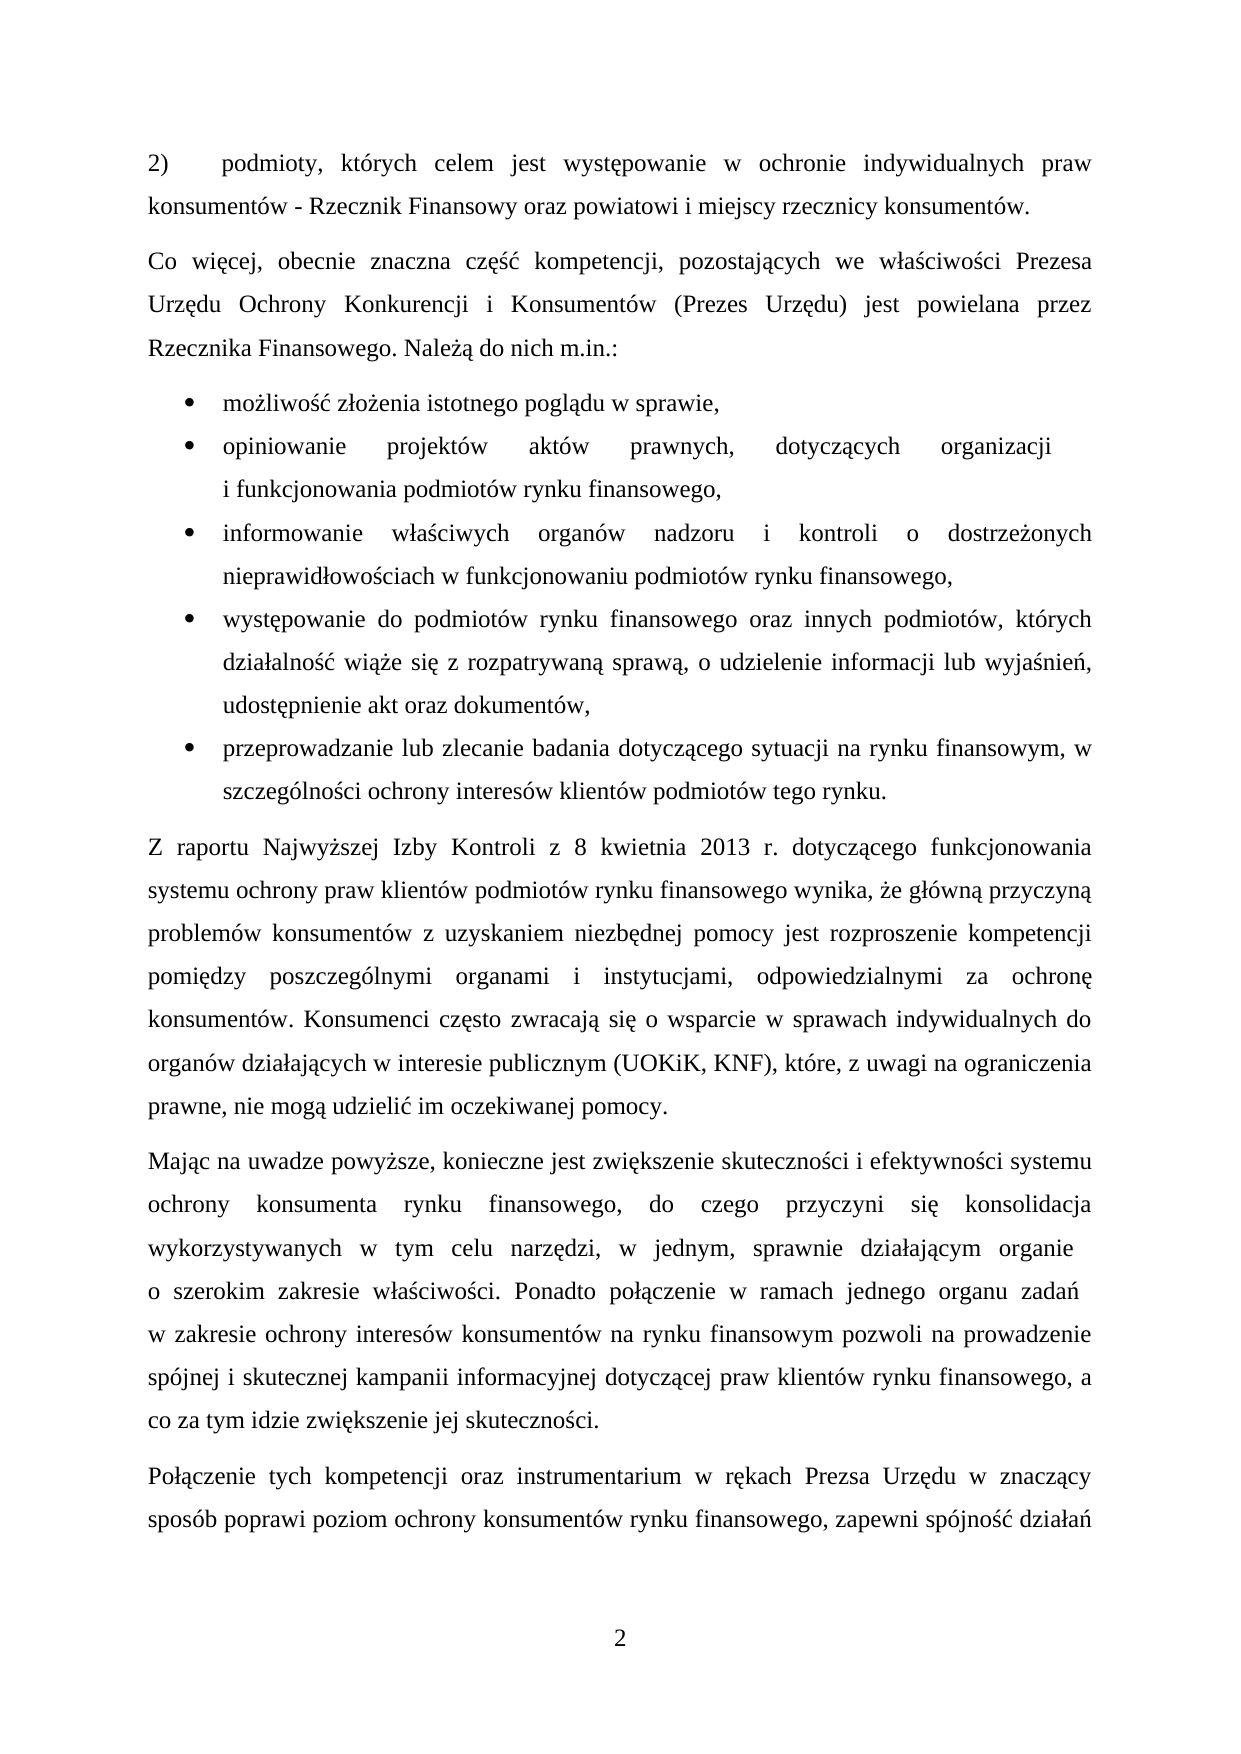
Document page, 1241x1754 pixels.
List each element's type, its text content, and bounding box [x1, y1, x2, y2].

list występowanie do podmiotów rynku finansowego oraz innych podmiotów, których działalność wiąże się z rozpatrywaną sprawą, o udzielenie informacji lub wyjaśnień, udostępnienie akt oraz dokumentów, [185, 604, 1093, 719]
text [148, 1461, 1093, 1533]
text Z raportu Najwyższej Izby Kontroli z 8 kwietnia 2013 r. dotyczącego funkcjonowania systemu ochrony praw klientów podmiotów rynku finansowego wynika, że główną przyczyną problemów konsumentów z uzyskaniem niezbędnej pomocy jest rozproszenie kompetencji pomiędzy poszczególnymi organami i instytucjami, odpowiedzialnymi za ochronę konsumentów. Konsumenci często zwracają się o wsparcie w sprawach indywidualnych do organów działających w interesie publicznym (UOKiK, KNF), które, z uwagi na ograniczenia prawne, nie mogą udzielić im oczekiwanej pomocy. [148, 832, 1093, 1119]
list opiniowanie projektów aktów prawnych, dotyczących organizacji i funkcjonowania podmiotów rynku finansowego, [185, 431, 1093, 503]
list przeprowadzanie lub zlecanie badania dotyczącego sytuacji na rynku finansowym, w szczególności ochrony interesów klientów podmiotów tego rynku. [185, 733, 1093, 805]
text Co więcej, obecnie znaczna część kompetencji, pozostających we właściwości Prezesa Urzędu Ochrony Konkurencji i Konsumentów (Prezes Urzędu) jest powielana przez Rzecznika Finansowego. Należą do nich m.in.: [148, 246, 1093, 361]
list możliwość złożenia istotnego poglądu w sprawie, [185, 388, 1093, 417]
list informowanie właściwych organów nadzoru i kontroli o dostrzeżonych nieprawidłowościach w funkcjonowaniu podmiotów rynku finansowego, [185, 518, 1093, 589]
text Mając na uwadze powyższe, konieczne jest zwiększenie skuteczności i efektywności systemu ochrony konsumenta rynku finansowego, do czego przyczyni się konsolidacja wykorzystywanych w tym celu narzędzi, w jednym, sprawnie działającym organie o szerokim zakresie właściwości. Ponadto połączenie w ramach jednego organu zadań w zakresie ochrony interesów konsumentów na rynku finansowym pozwoli na prowadzenie spójnej i skutecznej kampanii informacyjnej dotyczącej praw klientów rynku finansowego, a co za tym idzie zwiększenie jej skuteczności. [148, 1146, 1093, 1434]
text 2) podmioty, których celem jest występowanie w ochronie indywidualnych praw konsumentów - Rzecznik Finansowy oraz powiatowi i miejscy rzecznicy konsumentów. [148, 148, 1093, 219]
